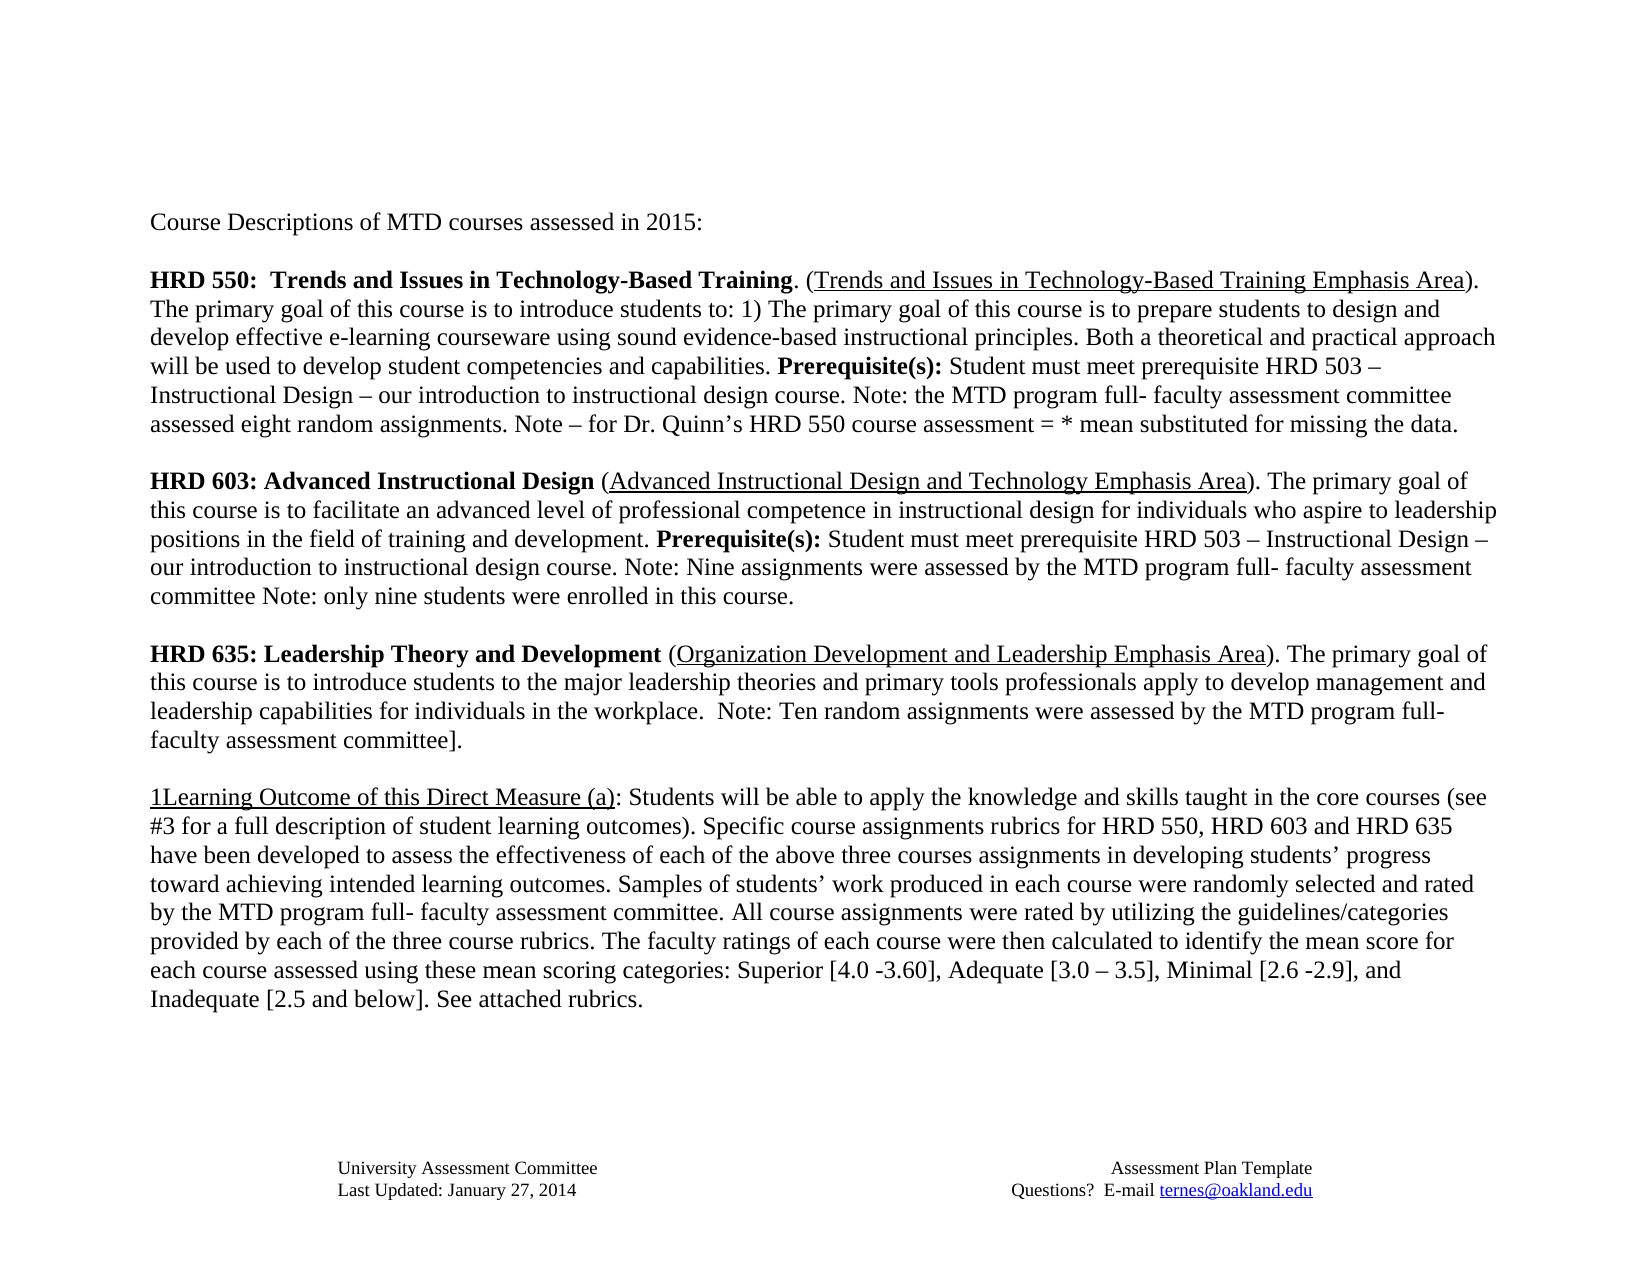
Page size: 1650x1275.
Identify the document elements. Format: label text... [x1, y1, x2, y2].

text Course Descriptions of MTD courses assessed in 2015: [150, 207, 1500, 236]
text HRD 550: Trends and Issues in Technology-Based Training. (Trends and Issues in Technology-Based Training Emphasis Area). The primary goal of this course is to introduce students to: 1) The primary goal of this course is to prepare students to design and develop effective e-learning courseware using sound evidence-based instructional principles. Both a theoretical and practical approach will be used to develop student competencies and capabilities. Prerequisite(s): Student must meet prerequisite HRD 503 – Instructional Design – our introduction to instructional design course. Note: the MTD program full- faculty assessment committee assessed eight random assignments. Note – for Dr. Quinn’s HRD 550 course assessment = * mean substituted for missing the data. [150, 265, 1500, 437]
text HRD 635: Leadership Theory and Development (Organization Development and Leadership Emphasis Area). The primary goal of this course is to introduce students to the major leadership theories and primary tools professionals apply to develop management and leadership capabilities for individuals in the workplace. Note: Ten random assignments were assessed by the MTD program full- faculty assessment committee]. [150, 639, 1500, 754]
text HRD 603: Advanced Instructional Design (Advanced Instructional Design and Technology Emphasis Area). The primary goal of this course is to facilitate an advanced level of professional competence in instructional design for individuals who aspire to leadership positions in the field of training and development. Prerequisite(s): Student must meet prerequisite HRD 503 – Instructional Design – our introduction to instructional design course. Note: Nine assignments were assessed by the MTD program full- faculty assessment committee Note: only nine students were enrolled in this course. [150, 466, 1500, 610]
text 1Learning Outcome of this Direct Measure (a): Students will be able to apply the knowledge and skills taught in the core courses (see #3 for a full description of student learning outcomes). Specific course assignments rubrics for HRD 550, HRD 603 and HRD 635 have been developed to assess the effectiveness of each of the above three courses assignments in developing students’ progress toward achieving intended learning outcomes. Samples of students’ work produced in each course were randomly selected and rated by the MTD program full- faculty assessment committee. All course assignments were rated by utilizing the guidelines/categories provided by each of the three course rubrics. The faculty ratings of each course were then calculated to identify the mean score for each course assessed using these mean scoring categories: Superior [4.0 -3.60], Adequate [3.0 – 3.5], Minimal [2.6 -2.9], and Inadequate [2.5 and below]. See attached rubrics. [150, 782, 1500, 1012]
